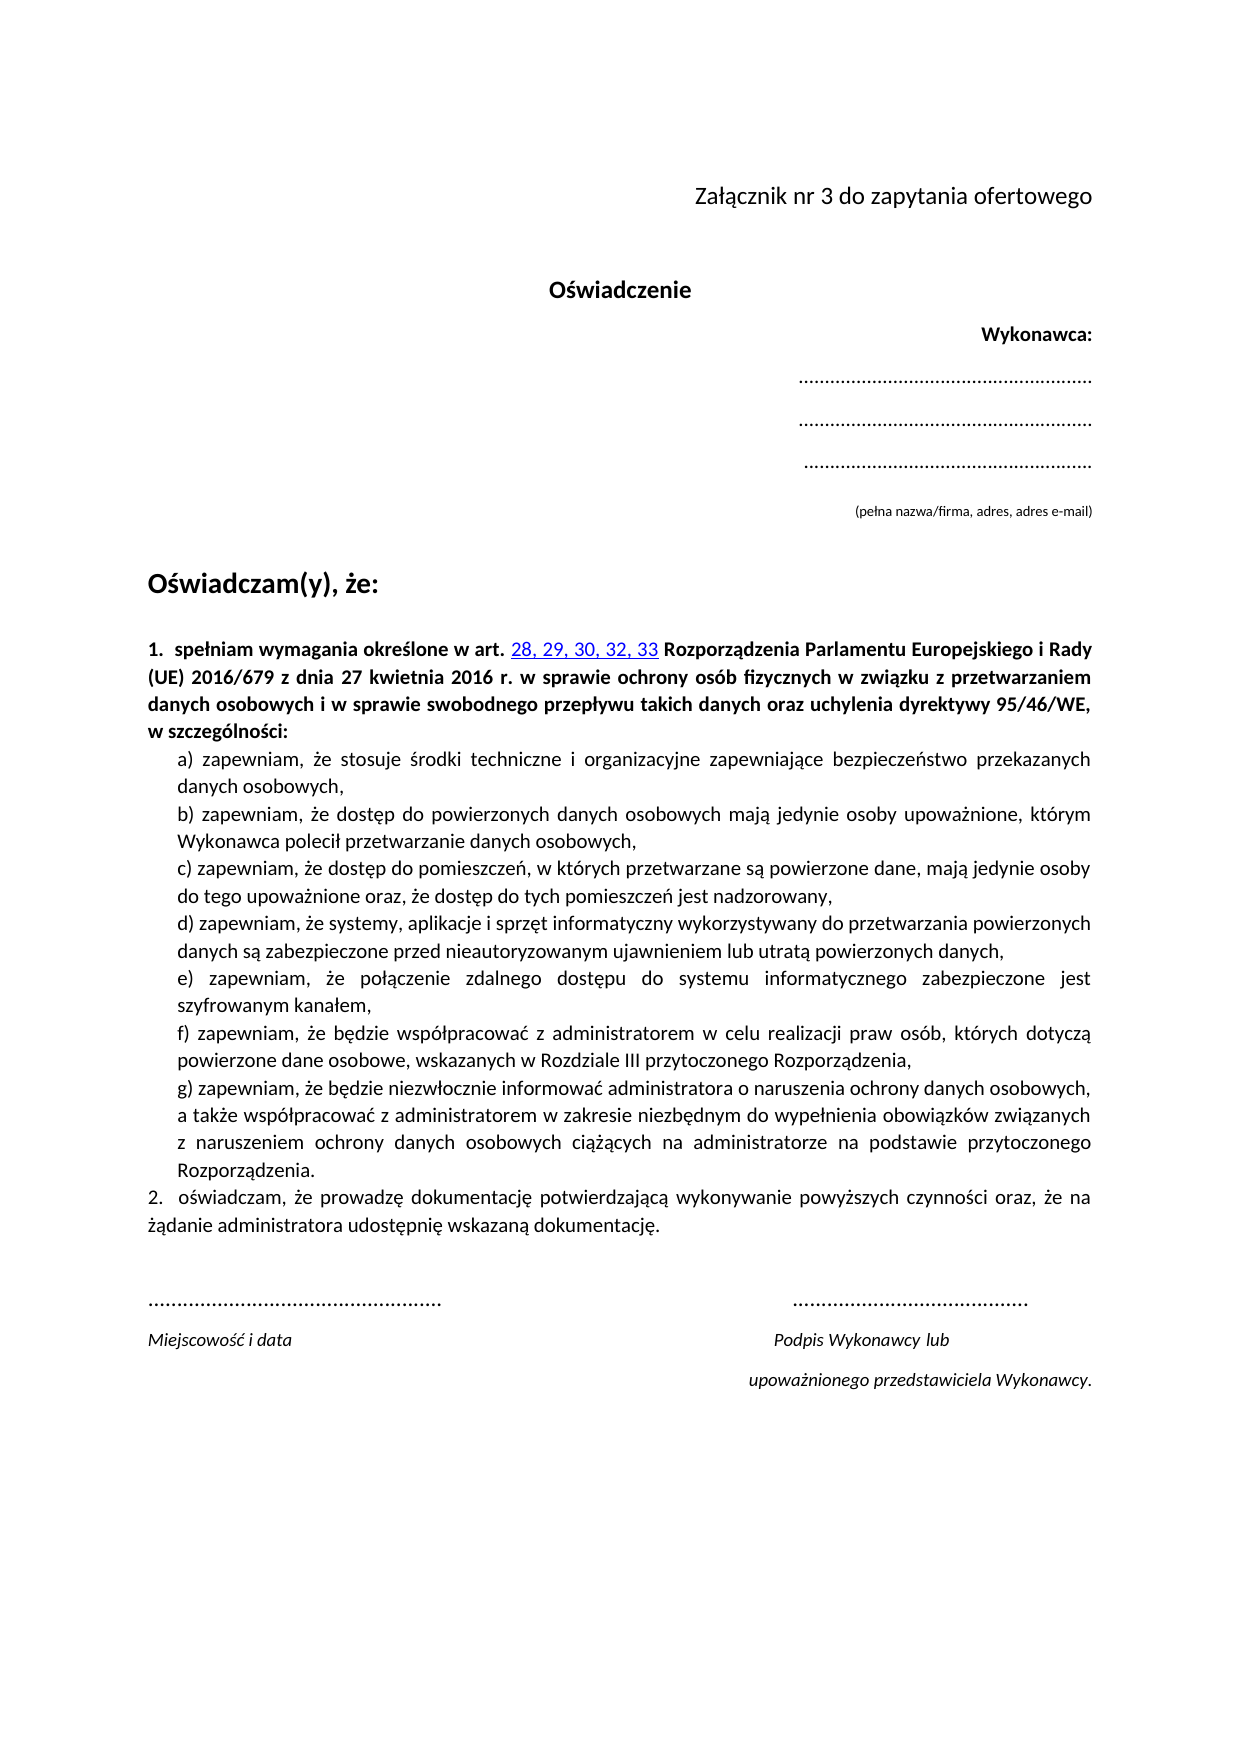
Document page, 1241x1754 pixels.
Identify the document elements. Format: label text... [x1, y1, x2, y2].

text 2. oświadczam, że prowadzę dokumentację potwierdzającą wykonywanie powyższych czynności oraz, że na żądanie administratora udostępnię wskazaną dokumentację. [148, 1184, 1093, 1237]
text Załącznik nr 3 do zapytania ofertowego [148, 180, 1093, 211]
text Oświadczam(y), że: [148, 565, 1093, 601]
text 1. spełniam wymagania określone w art. 28, 29, 30, 32, 33 Rozporządzenia Parlamentu Europejskiego i Rady (UE) 2016/679 z dnia 27 kwietnia 2016 r. w sprawie ochrony osób fizycznych w związku z przetwarzaniem danych osobowych i w sprawie swobodnego przepływu takich danych oraz uchylenia dyrektywy 95/46/WE, w szczególności: [148, 636, 1093, 744]
text ........................................................ [148, 364, 1093, 389]
text c) zapewniam, że dostęp do pomieszczeń, w których przetwarzane są powierzone dane, mają jedynie osoby do tego upoważnione oraz, że dostęp do tych pomieszczeń jest nadzorowany, [177, 856, 1093, 908]
text upoważnionego przedstawiciela Wykonawcy. [148, 1368, 1093, 1391]
text g) zapewniam, że będzie niezwłocznie informować administratora o naruszenia ochrony danych osobowych, a także współpracować z administratorem w zakresie niezbędnym do wypełnienia obowiązków związanych z naruszeniem ochrony danych osobowych ciążących na administratorze na podstawie przytoczonego Rozporządzenia. [177, 1075, 1093, 1182]
text Oświadczenie [148, 274, 1093, 305]
text (pełna nazwa/firma, adres, adres e-mail) [148, 490, 1093, 521]
text Wykonawca: [148, 322, 1093, 347]
text d) zapewniam, że systemy, aplikacje i sprzęt informatyczny wykorzystywany do przetwarzania powierzonych danych są zabezpieczone przed nieautoryzowanym ujawnieniem lub utratą powierzonych danych, [177, 910, 1093, 963]
text e) zapewniam, że połączenie zdalnego dostępu do systemu informatycznego zabezpieczone jest szyfrowanym kanałem, [177, 965, 1093, 1018]
text ........................................................ [148, 406, 1093, 431]
text a) zapewniam, że stosuje środki techniczne i organizacyjne zapewniające bezpieczeństwo przekazanych danych osobowych, [177, 746, 1093, 799]
text Miejscowość i data Podpis Wykonawcy lub [148, 1328, 1093, 1351]
text f) zapewniam, że będzie współpracować z administratorem w celu realizacji praw osób, których dotyczą powierzone dane osobowe, wskazanych w Rozdziale III przytoczonego Rozporządzenia, [177, 1020, 1093, 1073]
text ....................................................... [148, 448, 1093, 473]
text ................................................... ......................................... [148, 1284, 1093, 1312]
text b) zapewniam, że dostęp do powierzonych danych osobowych mają jedynie osoby upoważnione, którym Wykonawca polecił przetwarzanie danych osobowych, [177, 801, 1093, 854]
